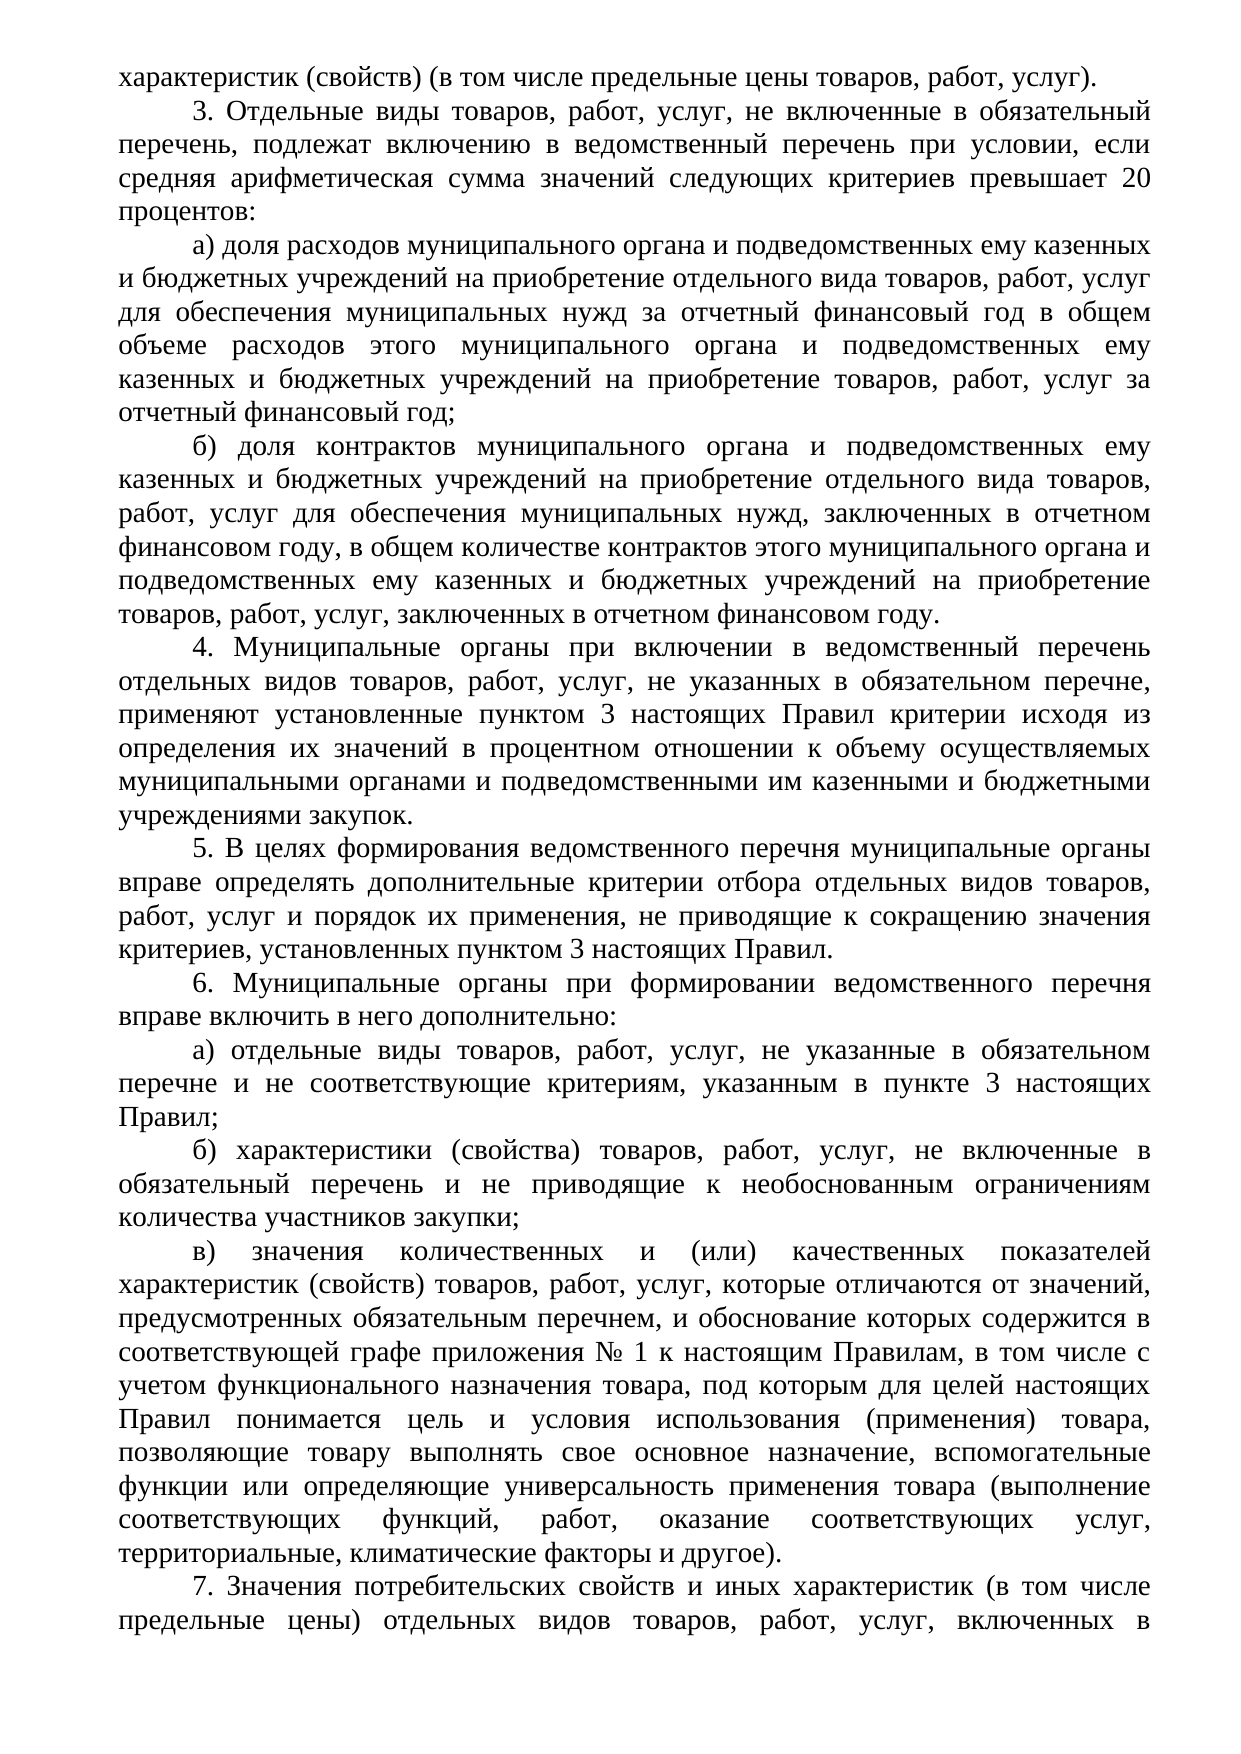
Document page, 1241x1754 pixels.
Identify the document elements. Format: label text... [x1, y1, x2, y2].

text 3. Отдельные виды товаров, работ, услуг, не включенные в обязательный перечень, подлежат включению в ведомственный перечень при условии, если средняя арифметическая сумма значений следующих критериев превышает 20 процентов: [118, 93, 1152, 227]
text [118, 59, 1152, 93]
text б) характеристики (свойства) товаров, работ, услуг, не включенные в обязательный перечень и не приводящие к необоснованным ограничениям количества участников закупки; [118, 1132, 1152, 1233]
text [118, 1568, 1152, 1636]
text 6. Муниципальные органы при формировании ведомственного перечня вправе включить в него дополнительно: [118, 965, 1152, 1032]
text 5. В целях формирования ведомственного перечня муниципальные органы вправе определять дополнительные критерии отбора отдельных видов товаров, работ, услуг и порядок их применения, не приводящие к сокращению значения критериев, установленных пунктом 3 настоящих Правил. [118, 831, 1152, 965]
text а) доля расходов муниципального органа и подведомственных ему казенных и бюджетных учреждений на приобретение отдельного вида товаров, работ, услуг для обеспечения муниципальных нужд за отчетный финансовый год в общем объеме расходов этого муниципального органа и подведомственных ему казенных и бюджетных учреждений на приобретение товаров, работ, услуг за отчетный финансовый год; [118, 227, 1152, 428]
text а) отдельные виды товаров, работ, услуг, не указанные в обязательном перечне и не соответствующие критериям, указанным в пункте 3 настоящих Правил; [118, 1032, 1152, 1132]
text 4. Муниципальные органы при включении в ведомственный перечень отдельных видов товаров, работ, услуг, не указанных в обязательном перечне, применяют установленные пунктом 3 настоящих Правил критерии исходя из определения их значений в процентном отношении к объему осуществляемых муниципальными органами и подведомственными им казенными и бюджетными учреждениями закупок. [118, 629, 1152, 831]
text в) значения количественных и (или) качественных показателей характеристик (свойств) товаров, работ, услуг, которые отличаются от значений, предусмотренных обязательным перечнем, и обоснование которых содержится в соответствующей графе приложения № 1 к настоящим Правилам, в том числе с учетом функционального назначения товара, под которым для целей настоящих Правил понимается цель и условия использования (применения) товара, позволяющие товару выполнять свое основное назначение, вспомогательные функции или определяющие универсальность применения товара (выполнение соответствующих функций, работ, оказание соответствующих услуг, территориальные, климатические факторы и другое). [118, 1233, 1152, 1568]
text б) доля контрактов муниципального органа и подведомственных ему казенных и бюджетных учреждений на приобретение отдельного вида товаров, работ, услуг для обеспечения муниципальных нужд, заключенных в отчетном финансовом году, в общем количестве контрактов этого муниципального органа и подведомственных ему казенных и бюджетных учреждений на приобретение товаров, работ, услуг, заключенных в отчетном финансовом году. [118, 428, 1152, 629]
